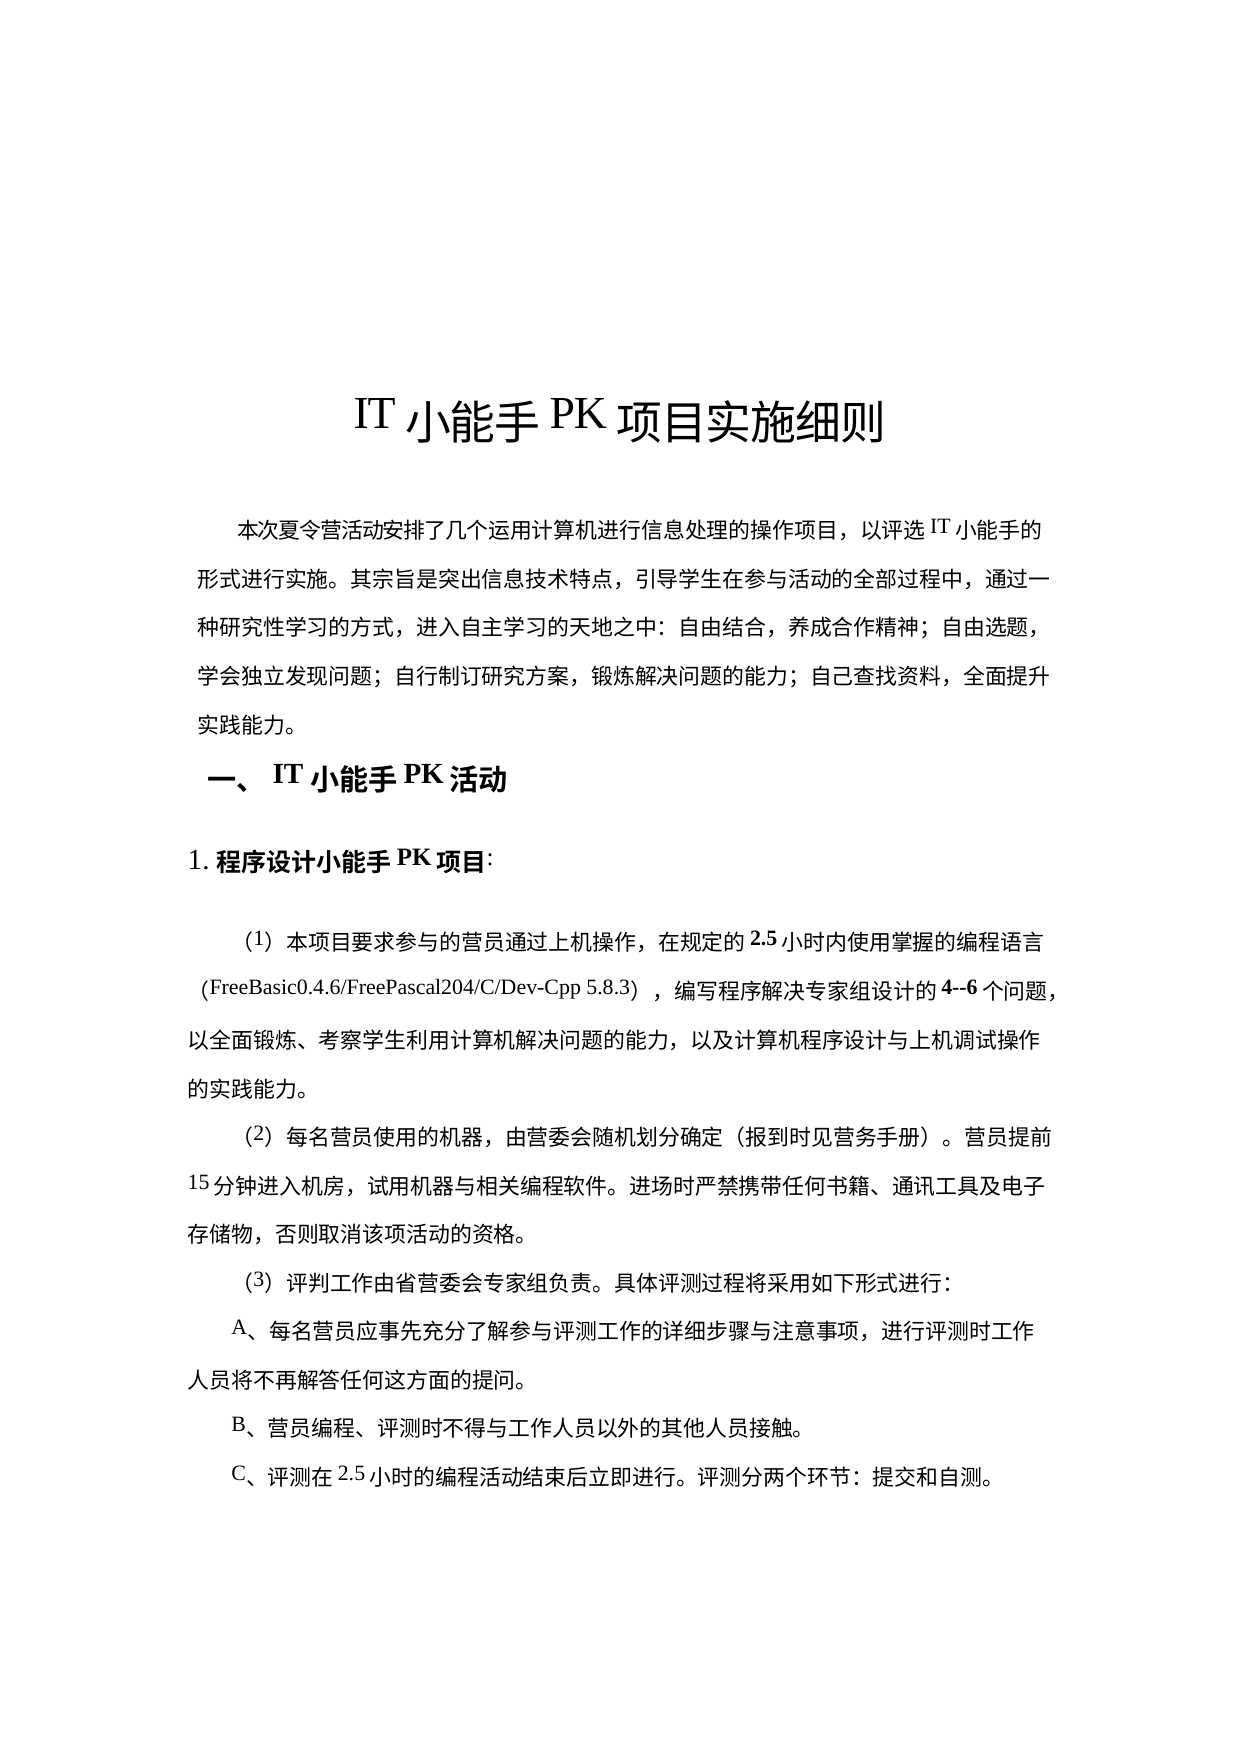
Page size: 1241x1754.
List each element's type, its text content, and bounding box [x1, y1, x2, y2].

text IT小能手PK项目实施细则 [187, 386, 1053, 484]
text B、营员编程、评测时不得与工作人员以外的其他人员接触。 [187, 1411, 1053, 1444]
text （3）评判工作由省营委会专家组负责。具体评测过程将采用如下形式进行： [187, 1266, 1053, 1298]
text 1. 程序设计小能手PK项目: [187, 842, 1053, 907]
text （1）本项目要求参与的营员通过上机操作，在规定的2.5小时内使用掌握的编程语言（FreeBasic0.4.6/FreePascal204/C/Dev-Cpp 5.8.3），编写程序解决专家组设计的4--6个问题，以全面锻炼、考察学生利用计算机解决问题的能力，以及计算机程序设计与上机调试操作的实践能力。 [187, 925, 1053, 1104]
text 本次夏令营活动安排了几个运用计算机进行信息处理的操作项目，以评选IT小能手的形式进行实施。其宗旨是突出信息技术特点，引导学生在参与活动的全部过程中，通过一种研究性学习的方式，进入自主学习的天地之中：自由结合，养成合作精神；自由选题，学会独立发现问题；自行制订研究方案，锻炼解决问题的能力；自己查找资料，全面提升实践能力。 [197, 513, 1053, 740]
text 一、 IT 小能手PK活动 [207, 756, 1053, 821]
text C、评测在2.5小时的编程活动结束后立即进行。评测分两个环节：提交和自测。 [187, 1459, 1053, 1492]
text （2）每名营员使用的机器，由营委会随机划分确定（报到时见营务手册）。营员提前15分钟进入机房，试用机器与相关编程软件。进场时严禁携带任何书籍、通讯工具及电子存储物，否则取消该项活动的资格。 [187, 1120, 1053, 1250]
text A、每名营员应事先充分了解参与评测工作的详细步骤与注意事项，进行评测时工作人员将不再解答任何这方面的提问。 [187, 1314, 1053, 1395]
